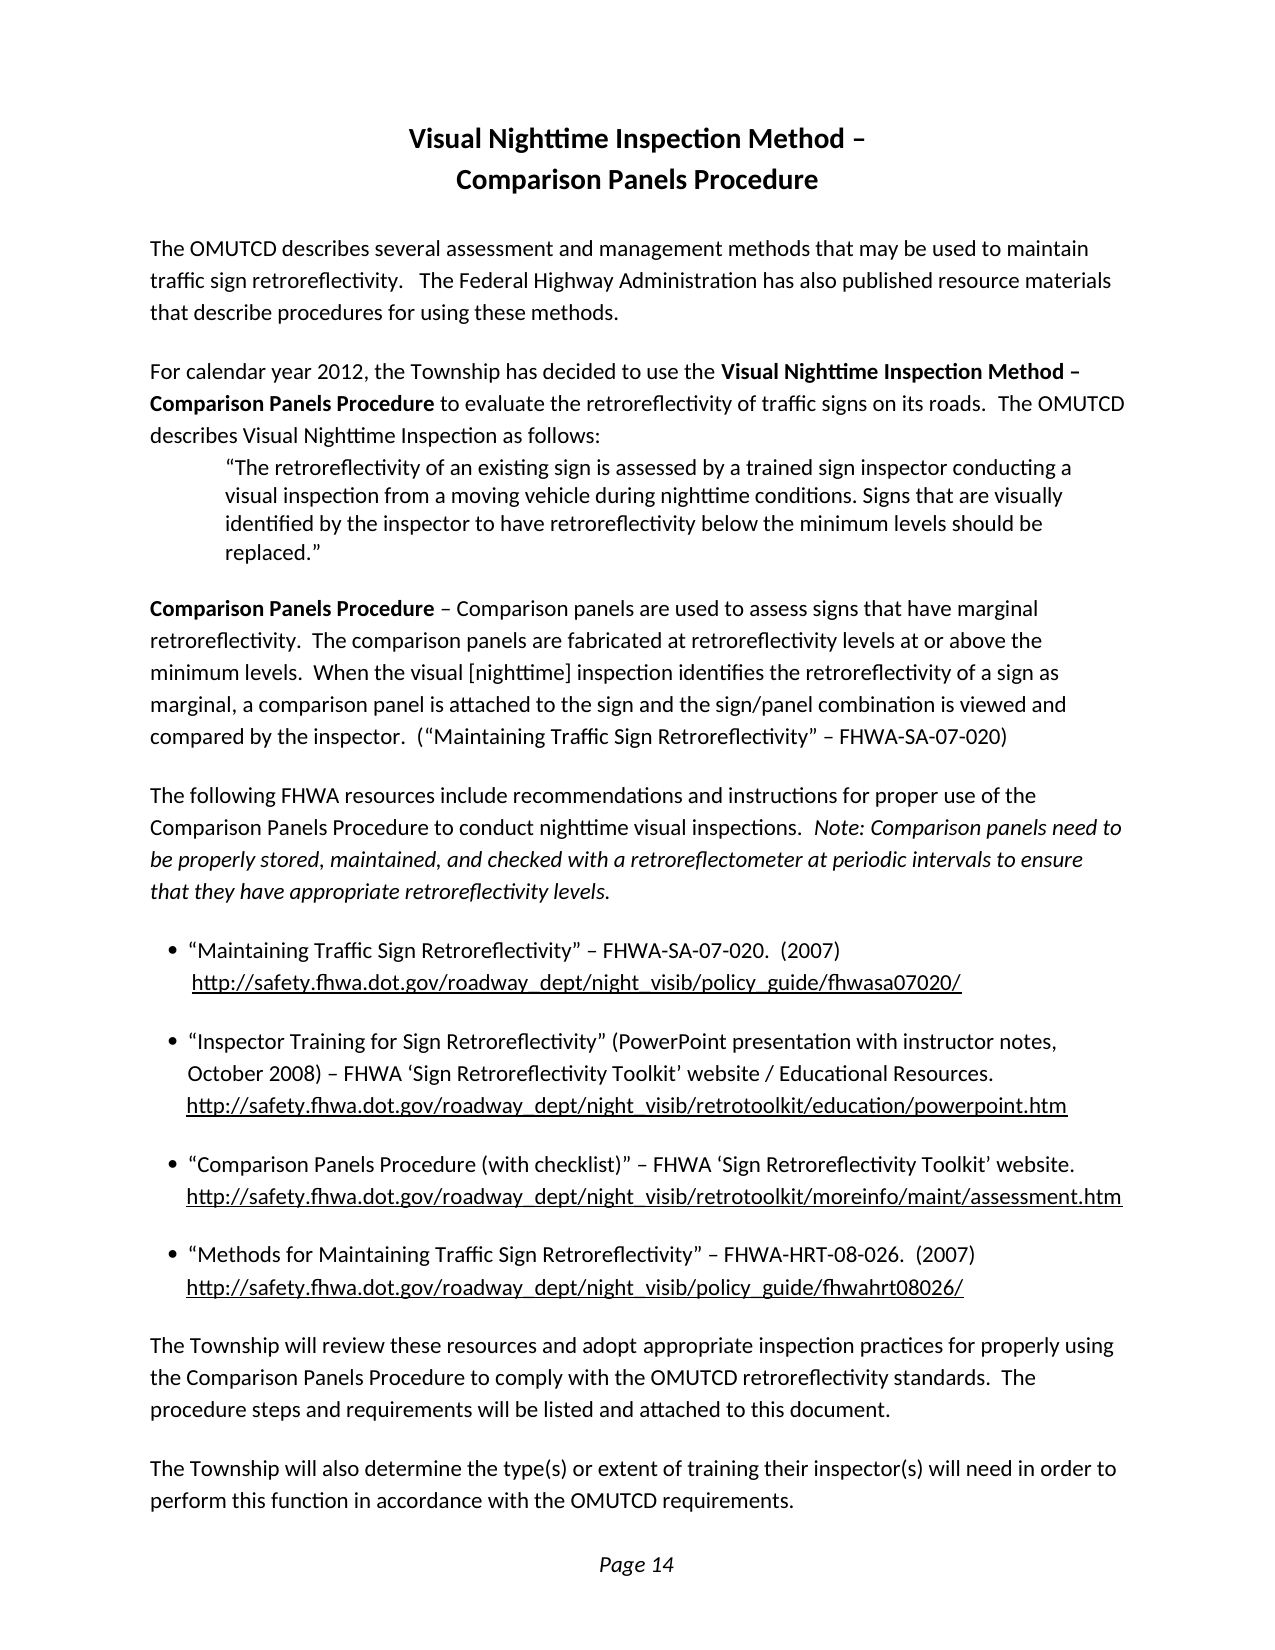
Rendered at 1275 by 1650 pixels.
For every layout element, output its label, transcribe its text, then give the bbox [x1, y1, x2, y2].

text The following FHWA resources include recommendations and instructions for proper use of the Comparison Panels Procedure to conduct nighttime visual inspections. Note: Comparison panels need to be properly stored, maintained, and checked with a retroreflectometer at periodic intervals to ensure that they have appropriate retroreflectivity levels. [150, 781, 1125, 906]
text “The retroreflectivity of an existing sign is assessed by a trained sign inspector conducting a visual inspection from a moving vehicle during nighttime conditions. Signs that are visually identified by the inspector to have retroreflectivity below the minimum levels should be replaced.” [225, 453, 1125, 566]
text The Township will also determine the type(s) or extent of training their inspector(s) will need in order to perform this function in accordance with the OMUTCD requirements. [150, 1454, 1125, 1514]
list “Methods for Maintaining Traffic Sign Retroreflectivity” – FHWA-HRT-08-026. (2007) [169, 1240, 1125, 1268]
text For calendar year 2012, the Township has decided to use the Visual Nighttime Inspection Method – Comparison Panels Procedure to evaluate the retroreflectivity of traffic signs on its roads. The OMUTCD describes Visual Nighttime Inspection as follows: [150, 357, 1125, 449]
text The OMUTCD describes several assessment and management methods that may be used to maintain traffic sign retroreflectivity. The Federal Highway Administration has also published resource materials that describe procedures for using these methods. [150, 234, 1125, 326]
text Visual Nighttime Inspection Method – [150, 120, 1125, 156]
text http://safety.fhwa.dot.gov/roadway_dept/night_visib/policy_guide/fhwahrt08026/ [150, 1273, 1125, 1301]
text http://safety.fhwa.dot.gov/roadway_dept/night_visib/policy_guide/fhwasa07020/ [150, 968, 1125, 996]
text Page 14 [150, 1551, 1125, 1579]
text The Township will review these resources and adopt appropriate inspection practices for properly using the Comparison Panels Procedure to comply with the OMUTCD retroreflectivity standards. The procedure steps and requirements will be listed and attached to this document. [150, 1331, 1125, 1423]
text Comparison Panels Procedure [150, 161, 1125, 197]
text Comparison Panels Procedure – Comparison panels are used to assess signs that have marginal retroreflectivity. The comparison panels are fabricated at retroreflectivity levels at or above the minimum levels. When the visual [nighttime] inspection identifies the retroreflectivity of a sign as marginal, a comparison panel is attached to the sign and the sign/panel combination is viewed and compared by the inspector. (“Maintaining Traffic Sign Retroreflectivity” – FHWA-SA-07-020) [150, 594, 1125, 750]
text http://safety.fhwa.dot.gov/roadway_dept/night_visib/retrotoolkit/moreinfo/maint/assessment.htm [150, 1182, 1125, 1210]
text http://safety.fhwa.dot.gov/roadway_dept/night_visib/retrotoolkit/education/powerpoint.htm [150, 1091, 1125, 1119]
list “Maintaining Traffic Sign Retroreflectivity” – FHWA-SA-07-020. (2007) [169, 936, 1125, 964]
list “Inspector Training for Sign Retroreflectivity” (PowerPoint presentation with instructor notes, October 2008) – FHWA ‘Sign Retroreflectivity Toolkit’ website / Educational Resources. [169, 1027, 1125, 1087]
list “Comparison Panels Procedure (with checklist)” – FHWA ‘Sign Retroreflectivity Toolkit’ website. [169, 1150, 1125, 1178]
